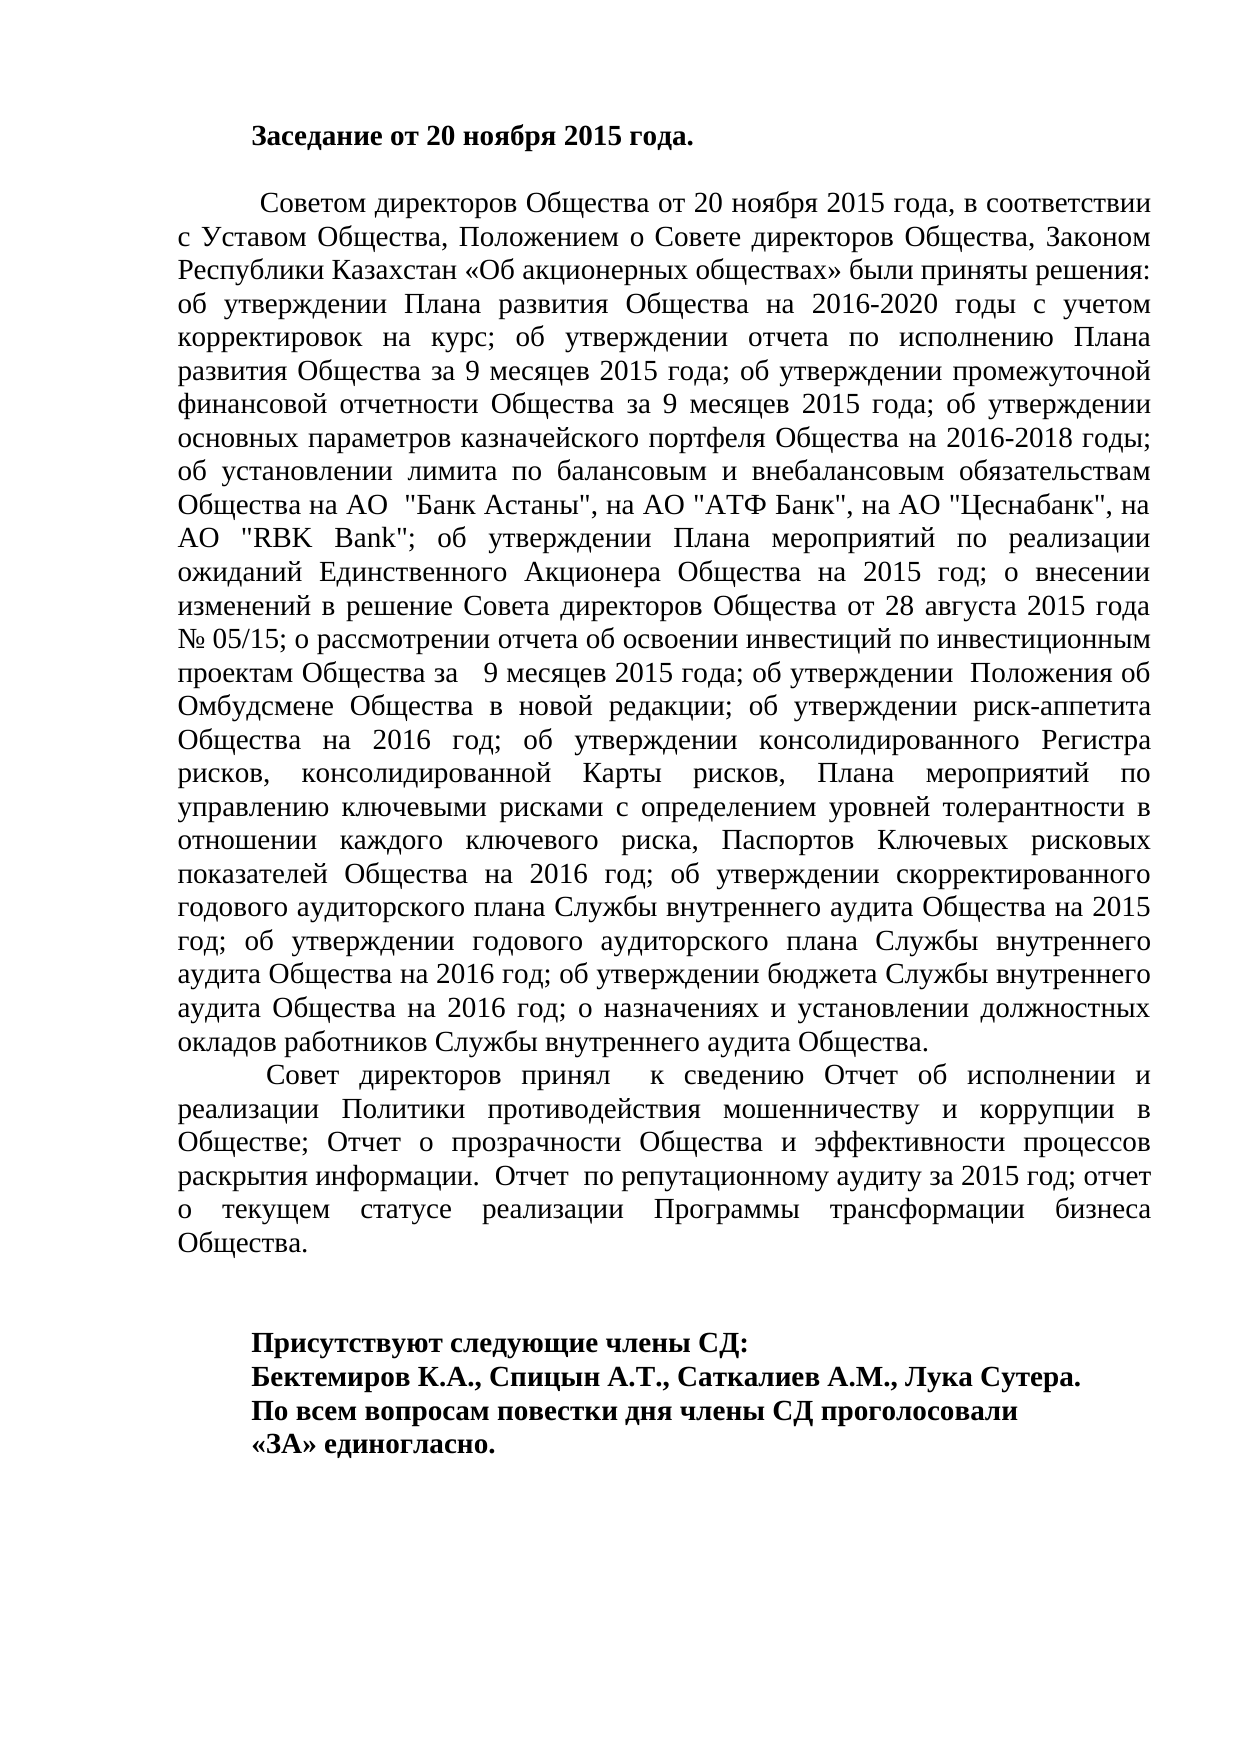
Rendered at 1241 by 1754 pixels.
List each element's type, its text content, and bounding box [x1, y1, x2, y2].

text «ЗА» единогласно. [177, 1426, 1152, 1460]
text Присутствуют следующие члены СД: [177, 1326, 1152, 1359]
text По всем вопросам повестки дня члены СД проголосовали [177, 1393, 1152, 1426]
text об утверждении Плана развития Общества на 2016-2020 годы с учетом корректировок на курс; об утверждении отчета по исполнению Плана развития Общества за 9 месяцев 2015 года; об утверждении промежуточной финансовой отчетности Общества за 9 месяцев 2015 года; об утверждении основных параметров казначейского портфеля Общества на 2016-2018 годы; об установлении лимита по балансовым и внебалансовым обязательствам Общества на АО "Банк Астаны", на АО "АТФ Банк", на АО "Цеснабанк", на АО "RBK Bank"; об утверждении Плана мероприятий по реализации ожиданий Единственного Акционера Общества на 2015 год; о внесении изменений в решение Совета директоров Общества от 28 августа 2015 года № 05/15; о рассмотрении отчета об освоении инвестиций по инвестиционным проектам Общества за 9 месяцев 2015 года; об утверждении Положения об Омбудсмене Общества в новой редакции; об утверждении риск-аппетита Общества на 2016 год; об утверждении консолидированного Регистра рисков, консолидированной Карты рисков, Плана мероприятий по управлению ключевыми рисками с определением уровней толерантности в отношении каждого ключевого риска, Паспортов Ключевых рисковых показателей Общества на 2016 год; об утверждении скорректированного годового аудиторского плана Службы внутреннего аудита Общества на 2015 год; об утверждении годового аудиторского плана Службы внутреннего аудита Общества на 2016 год; об утверждении бюджета Службы внутреннего аудита Общества на 2016 год; о назначениях и установлении должностных окладов работников Службы внутреннего аудита Общества. [177, 286, 1152, 1057]
text Совет директоров принял к сведению Отчет об исполнении и реализации Политики противодействия мошенничеству и коррупции в Обществе; Отчет о прозрачности Общества и эффективности процессов раскрытия информации. Отчет по репутационному аудиту за 2015 год; отчет о текущем статусе реализации Программы трансформации бизнеса Общества. [177, 1057, 1152, 1258]
text Бектемиров К.А., Спицын А.Т., Саткалиев А.М., Лука Сутера. [177, 1359, 1152, 1393]
text Заседание от 20 ноября 2015 года. [177, 118, 1152, 152]
text Советом директоров Общества от 20 ноября 2015 года, в соответствии с Уставом Общества, Положением о Совете директоров Общества, Законом Республики Казахстан «Об акционерных обществах» были приняты решения: [177, 185, 1152, 286]
